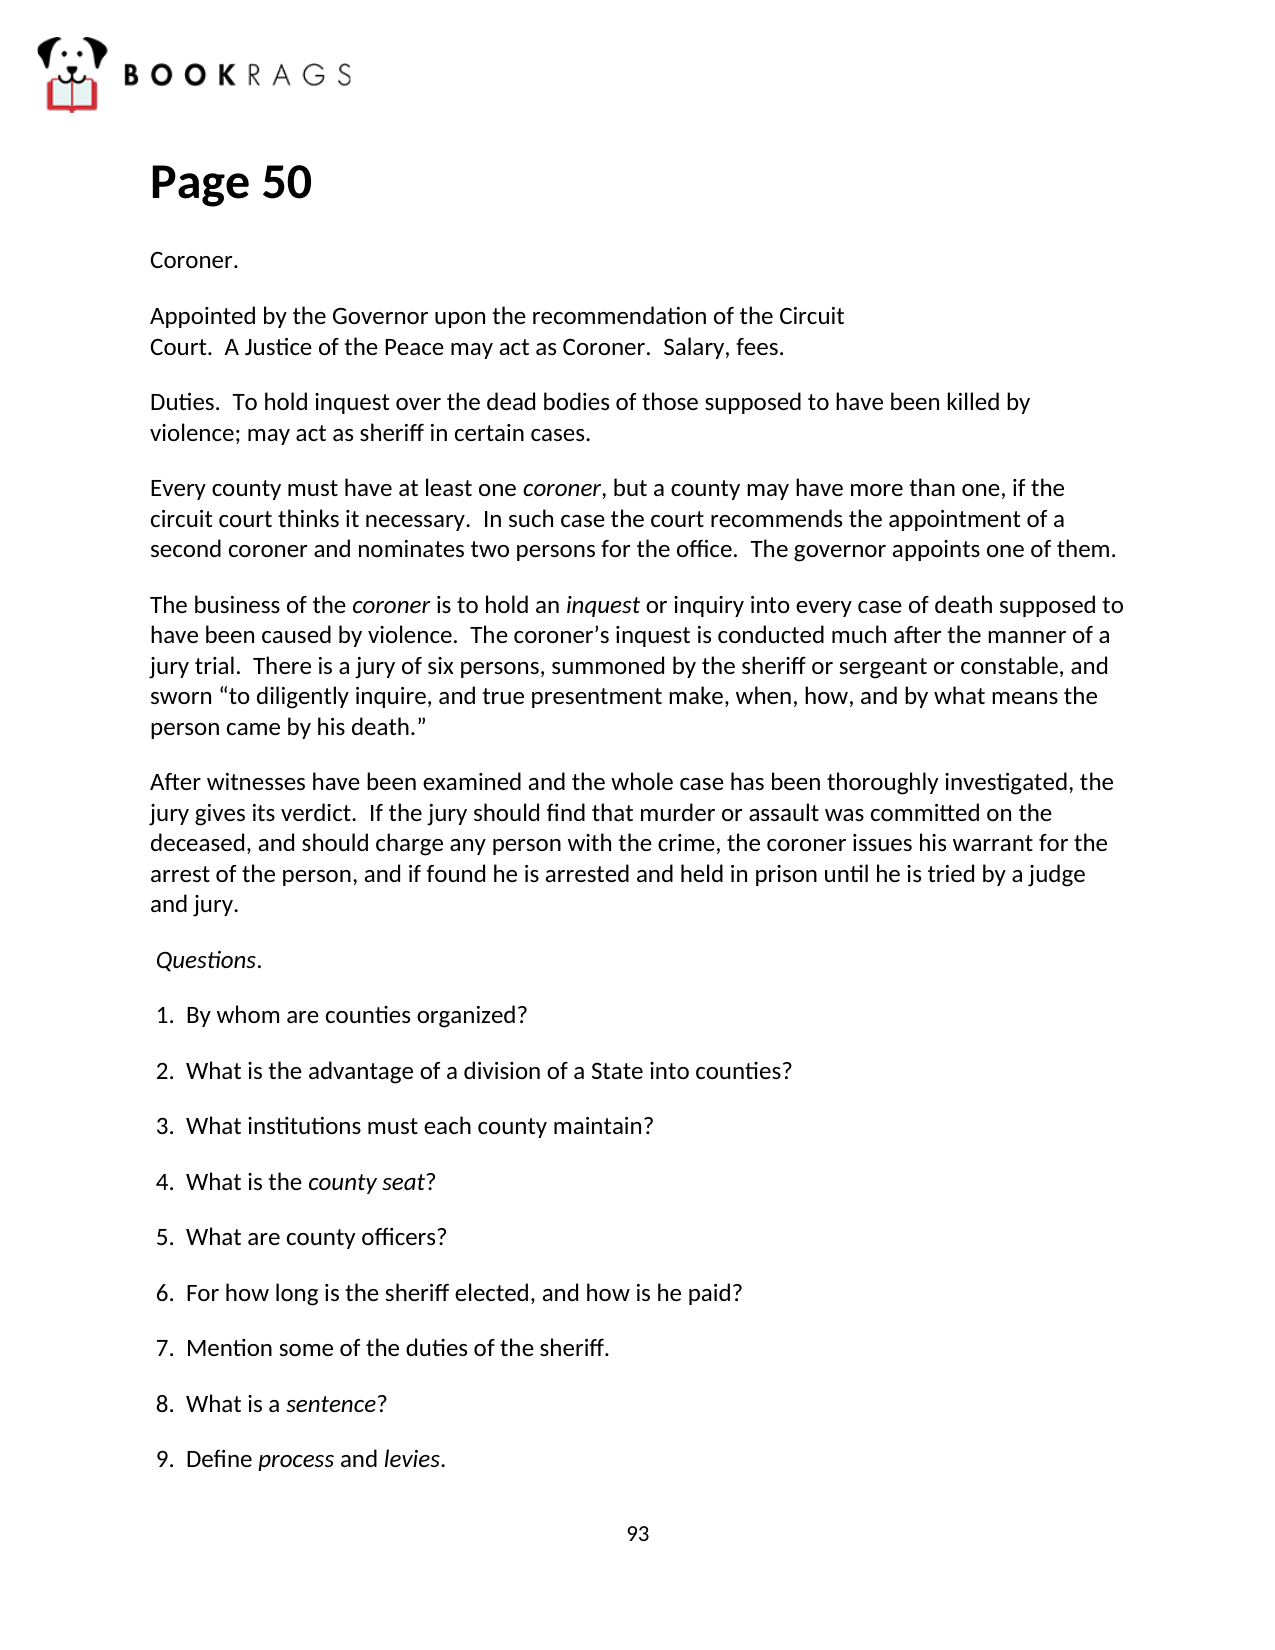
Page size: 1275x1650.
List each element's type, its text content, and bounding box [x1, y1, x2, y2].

text 4. What is the county seat? [150, 1166, 1125, 1197]
text Appointed by the Governor upon the recommendation of the Circuit Court. A Justice of the Peace may act as Coroner. Salary, fees. [150, 300, 1125, 361]
text 3. What institutions must each county maintain? [150, 1111, 1125, 1141]
text 2. What is the advantage of a division of a State into counties? [150, 1055, 1125, 1086]
text 7. Mention some of the duties of the sheriff. [150, 1333, 1125, 1363]
text Questions. [150, 944, 1125, 974]
text Coroner. [150, 244, 1125, 275]
text 1. By whom are counties organized? [150, 999, 1125, 1030]
text Duties. To hold inquest over the dead bodies of those supposed to have been killed by violence; may act as sheriff in certain cases. [150, 386, 1125, 447]
picture [37, 37, 351, 113]
text 5. What are county officers? [150, 1222, 1125, 1252]
text Every county must have at least one coroner, but a county may have more than one, if the circuit court thinks it necessary. In such case the court recommends the appointment of a second coroner and nominates two persons for the office. The governor appoints one of them. [150, 472, 1125, 564]
text 6. For how long is the sheriff elected, and how is he paid? [150, 1277, 1125, 1308]
text 9. Define process and levies. [150, 1444, 1125, 1474]
text 8. What is a sentence? [150, 1388, 1125, 1419]
text The business of the coroner is to hold an inquest or inquiry into every case of death supposed to have been caused by violence. The coroner’s inquest is conducted much after the manner of a jury trial. There is a jury of six persons, summoned by the sheriff or sergeant or constable, and sworn “to diligently inquire, and true presentment make, when, how, and by what means the person came by his death.” [150, 589, 1125, 741]
text Page 50 [150, 150, 1125, 211]
text After witnesses have been examined and the whole case has been thoroughly investigated, the jury gives its verdict. If the jury should find that murder or assault was committed on the deceased, and should charge any person with the crime, the coroner issues his warrant for the arrest of the person, and if found he is arrested and held in prison until he is tried by a judge and jury. [150, 766, 1125, 919]
